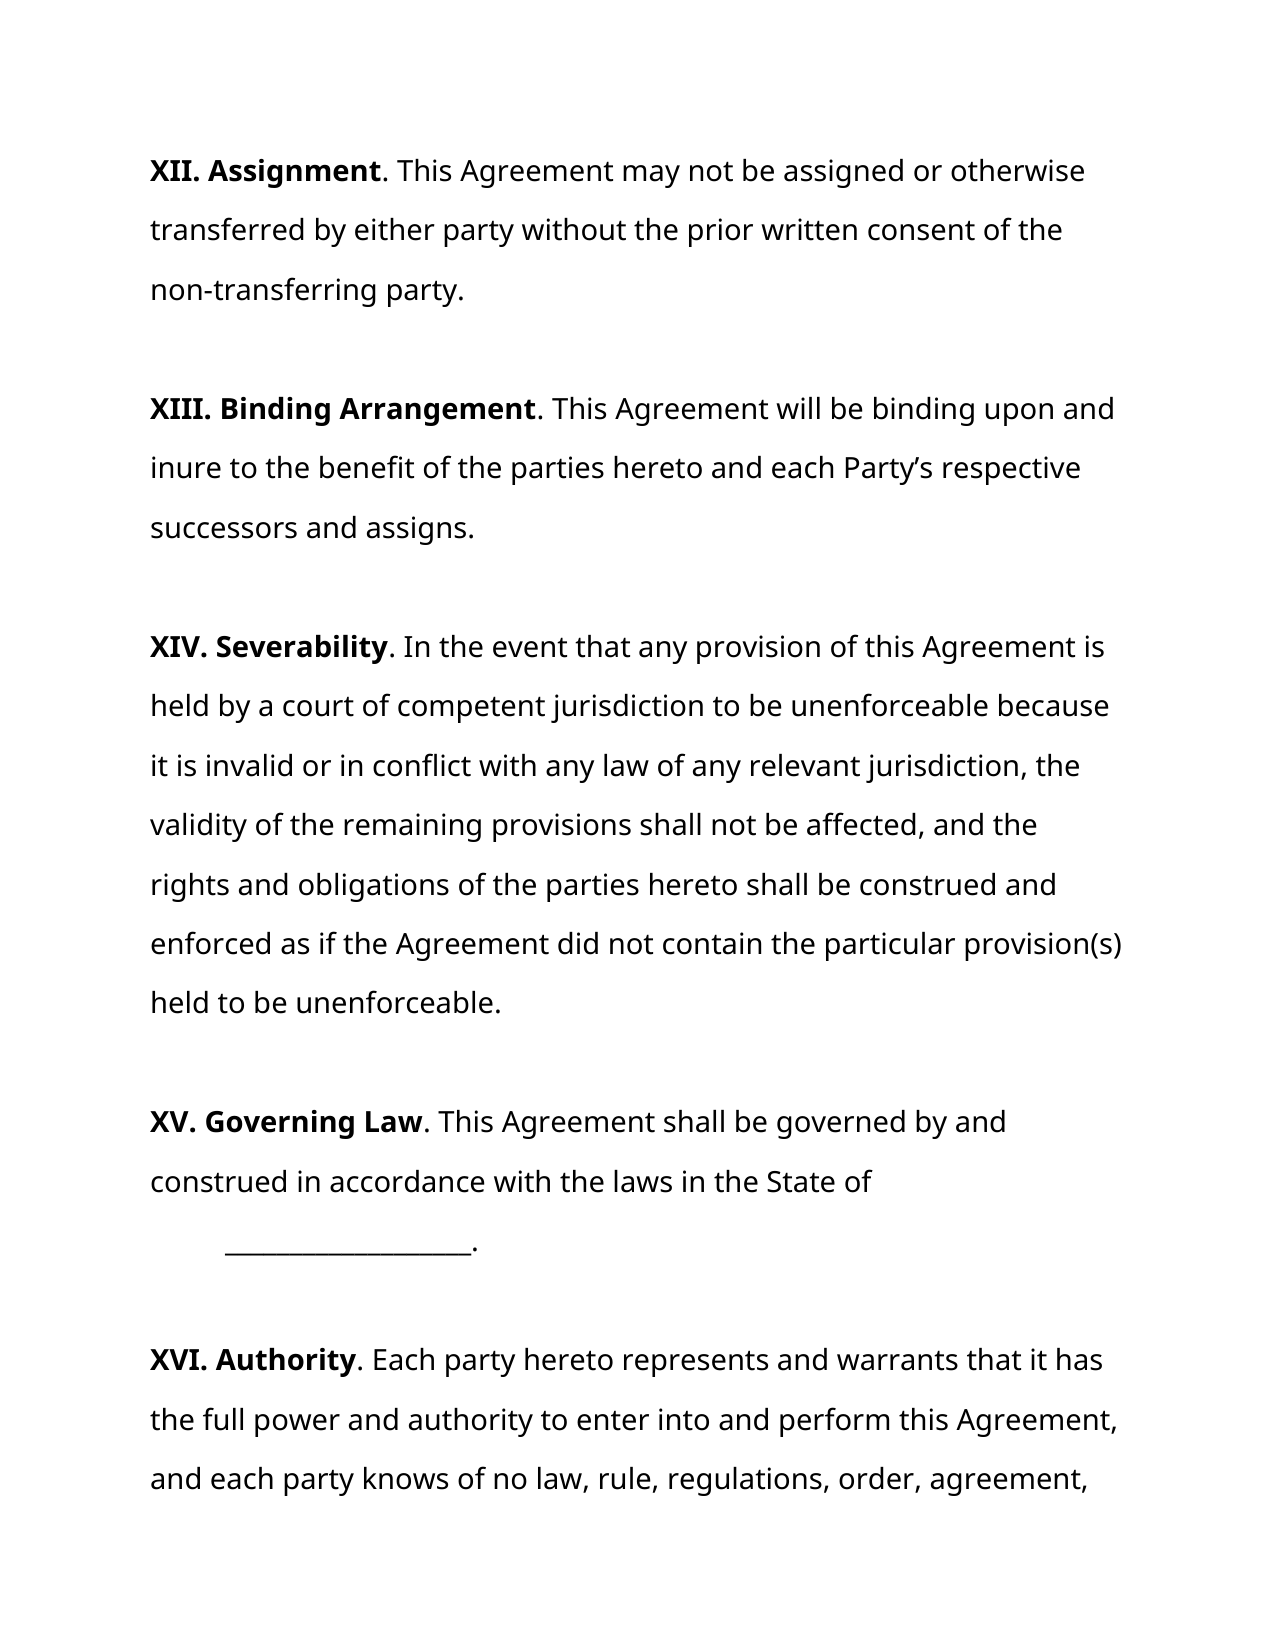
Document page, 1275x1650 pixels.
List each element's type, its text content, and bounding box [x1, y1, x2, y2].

text XIV. Severability. In the event that any provision of this Agreement is held by a court of competent jurisdiction to be unenforceable because it is invalid or in conflict with any law of any relevant jurisdiction, the validity of the remaining provisions shall not be affected, and the rights and obligations of the parties hereto shall be construed and enforced as if the Agreement did not contain the particular provision(s) held to be unenforceable. [150, 626, 1125, 1022]
text XIII. Binding Arrangement. This Agreement will be binding upon and inure to the benefit of the parties hereto and each Party’s respective successors and assigns. [150, 388, 1125, 547]
text XII. Assignment. This Agreement may not be assigned or otherwise transferred by either party without the prior written consent of the non-transferring party. [150, 150, 1125, 309]
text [150, 1339, 1125, 1498]
text XV. Governing Law. This Agreement shall be governed by and construed in accordance with the laws in the State of ___________________. [150, 1102, 1125, 1260]
